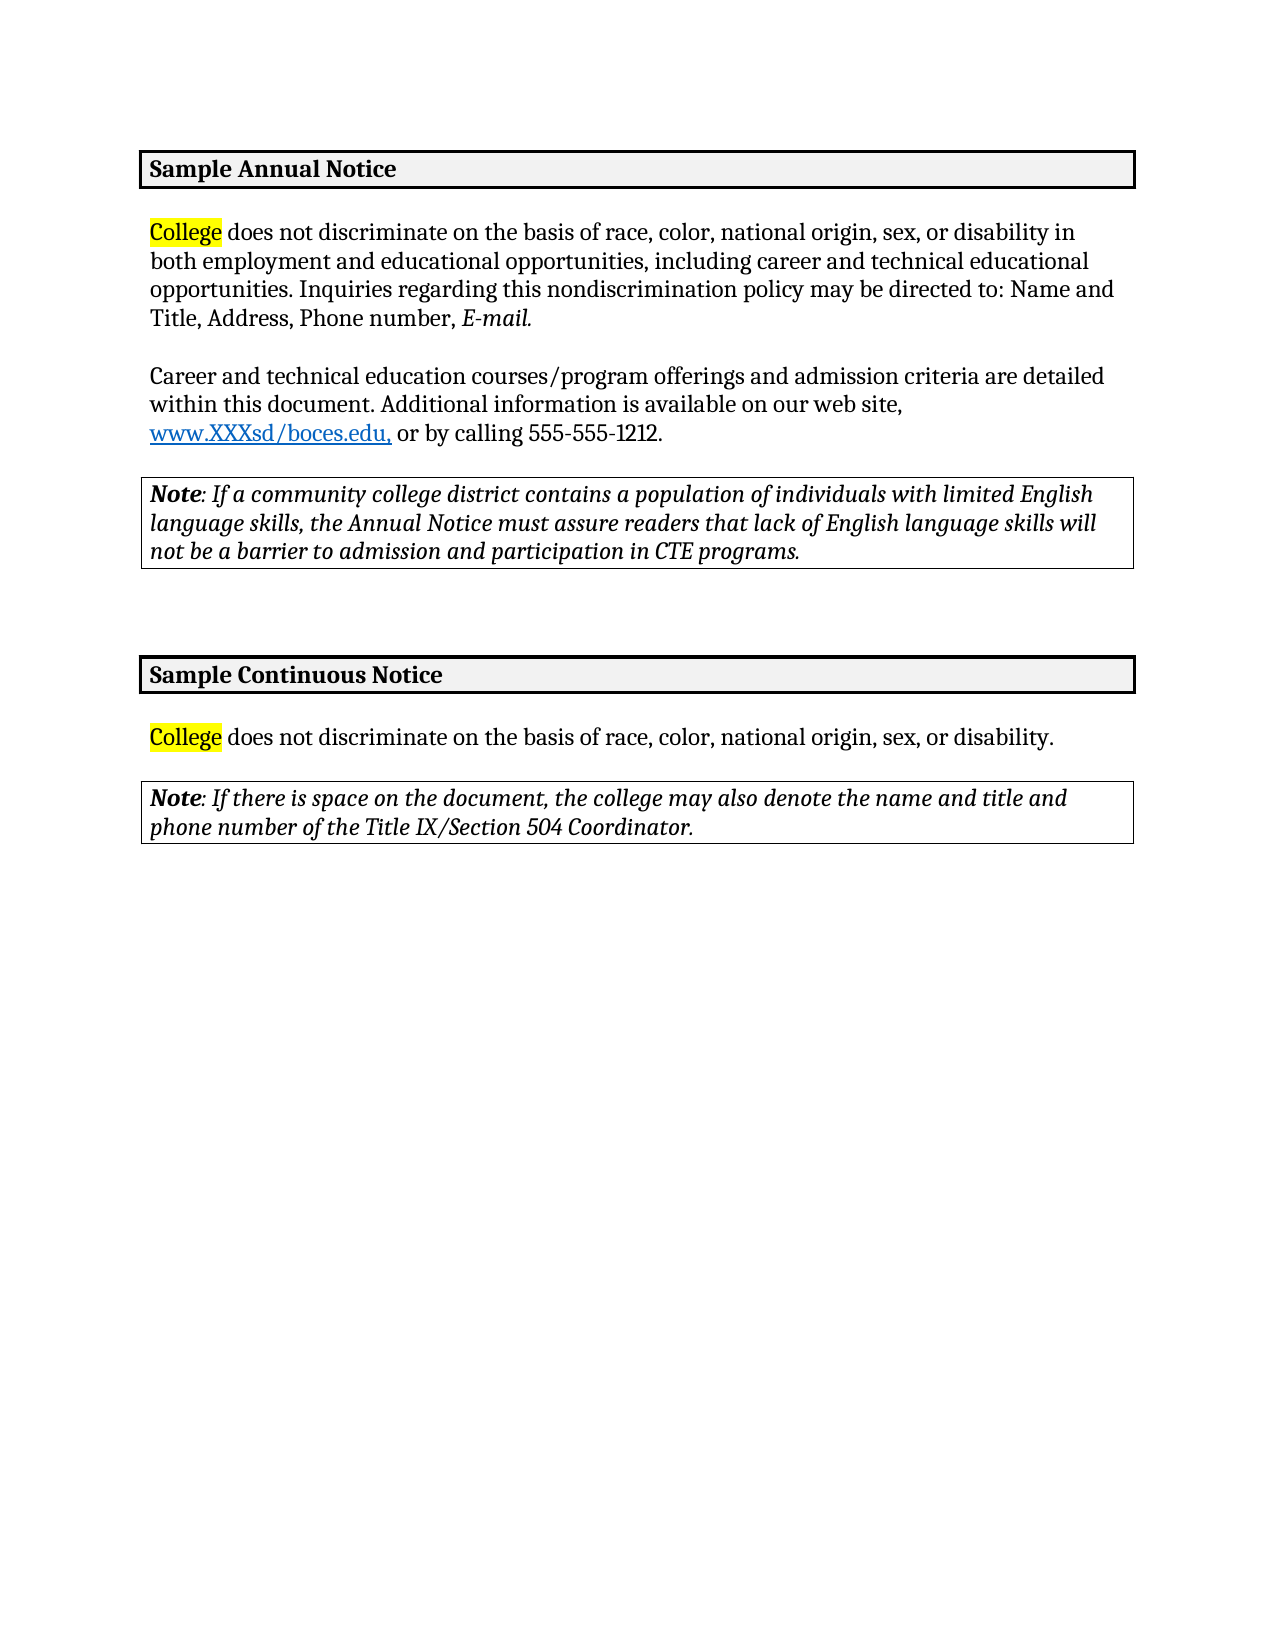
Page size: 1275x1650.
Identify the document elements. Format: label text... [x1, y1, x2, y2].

text Career and technical education courses/program offerings and admission criteria are detailed within this document. Additional information is available on our web site, www.XXXsd/boces.edu, or by calling 555-555-1212. [150, 362, 1125, 448]
text Note: If there is space on the document, the college may also denote the name and title and phone number of the Title IX/Section 504 Coordinator. [142, 782, 1133, 843]
text College does not discriminate on the basis of race, color, national origin, sex, or disability. [222, 723, 1125, 752]
text Sample Continuous Notice [142, 659, 1133, 691]
text College does not discriminate on the basis of race, color, national origin, sex, or disability in both employment and educational opportunities, including career and technical educational opportunities. Inquiries regarding this nondiscrimination policy may be directed to: Name and Title, Address, Phone number, E-mail. [150, 218, 1125, 333]
text Sample Annual Notice [142, 153, 1133, 186]
text Note: If a community college district contains a population of individuals with limited English language skills, the Annual Notice must assure readers that lack of English language skills will not be a barrier to admission and participation in CTE programs. [142, 478, 1133, 568]
